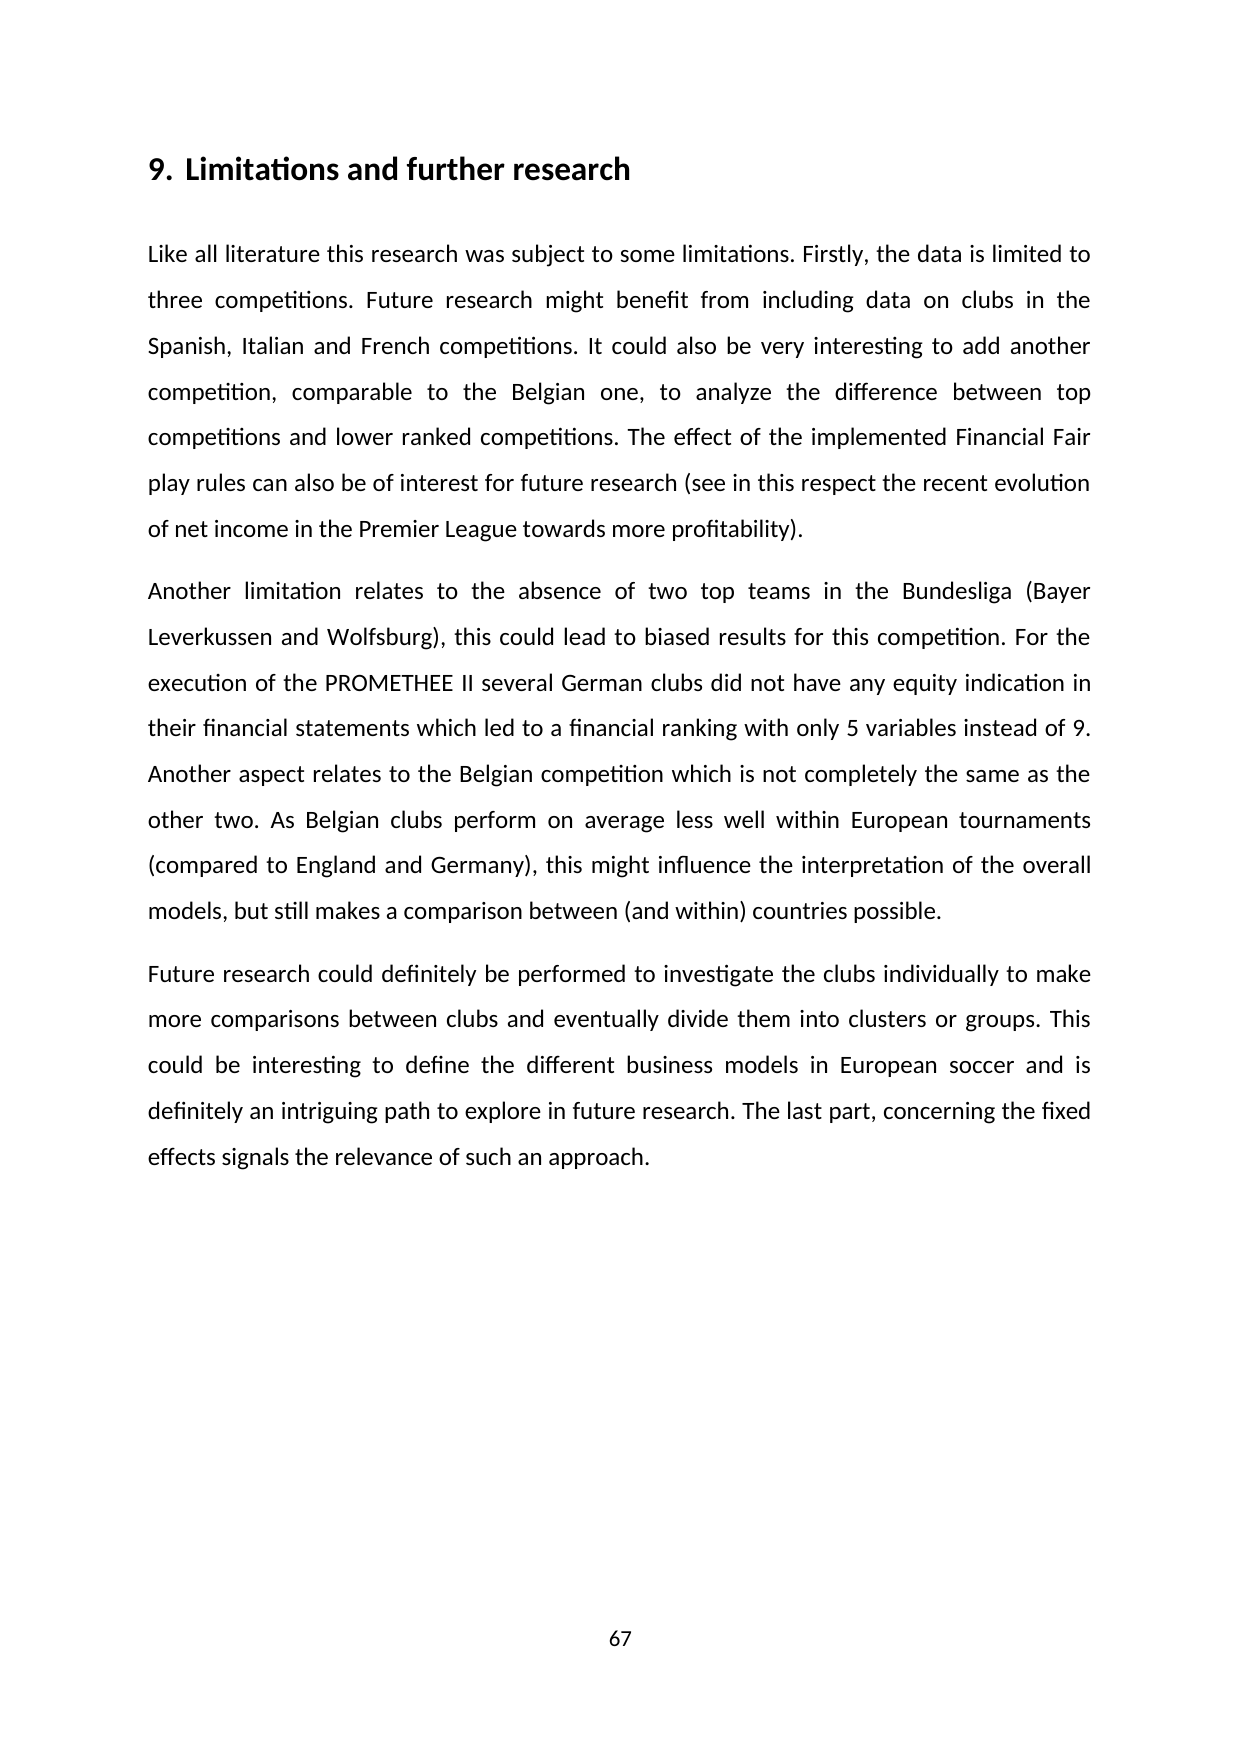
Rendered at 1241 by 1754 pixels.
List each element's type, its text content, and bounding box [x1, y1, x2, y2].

text Like all literature this research was subject to some limitations. Firstly, the data is limited to three competitions. Future research might benefit from including data on clubs in the Spanish, Italian and French competitions. It could also be very interesting to add another competition, comparable to the Belgian one, to analyze the difference between top competitions and lower ranked competitions. The effect of the implemented Financial Fair play rules can also be of interest for future research (see in this respect the recent evolution of net income in the Premier League towards more profitability). [148, 238, 1093, 543]
text Future research could definitely be performed to investigate the clubs individually to make more comparisons between clubs and eventually divide them into clusters or groups. This could be interesting to define the different business models in European soccer and is definitely an intriguing path to explore in future research. The last part, concerning the fixed effects signals the relevance of such an approach. [148, 958, 1093, 1171]
subtitle Limitations and further research [148, 148, 1093, 188]
text Another limitation relates to the absence of two top teams in the Bundesliga (Bayer Leverkussen and Wolfsburg), this could lead to biased results for this competition. For the execution of the PROMETHEE II several German clubs did not have any equity indication in their financial statements which led to a financial ranking with only 5 variables instead of 9. Another aspect relates to the Belgian competition which is not completely the same as the other two. As Belgian clubs perform on average less well within European tournaments (compared to England and Germany), this might influence the interpretation of the overall models, but still makes a comparison between (and within) countries possible. [148, 575, 1093, 926]
